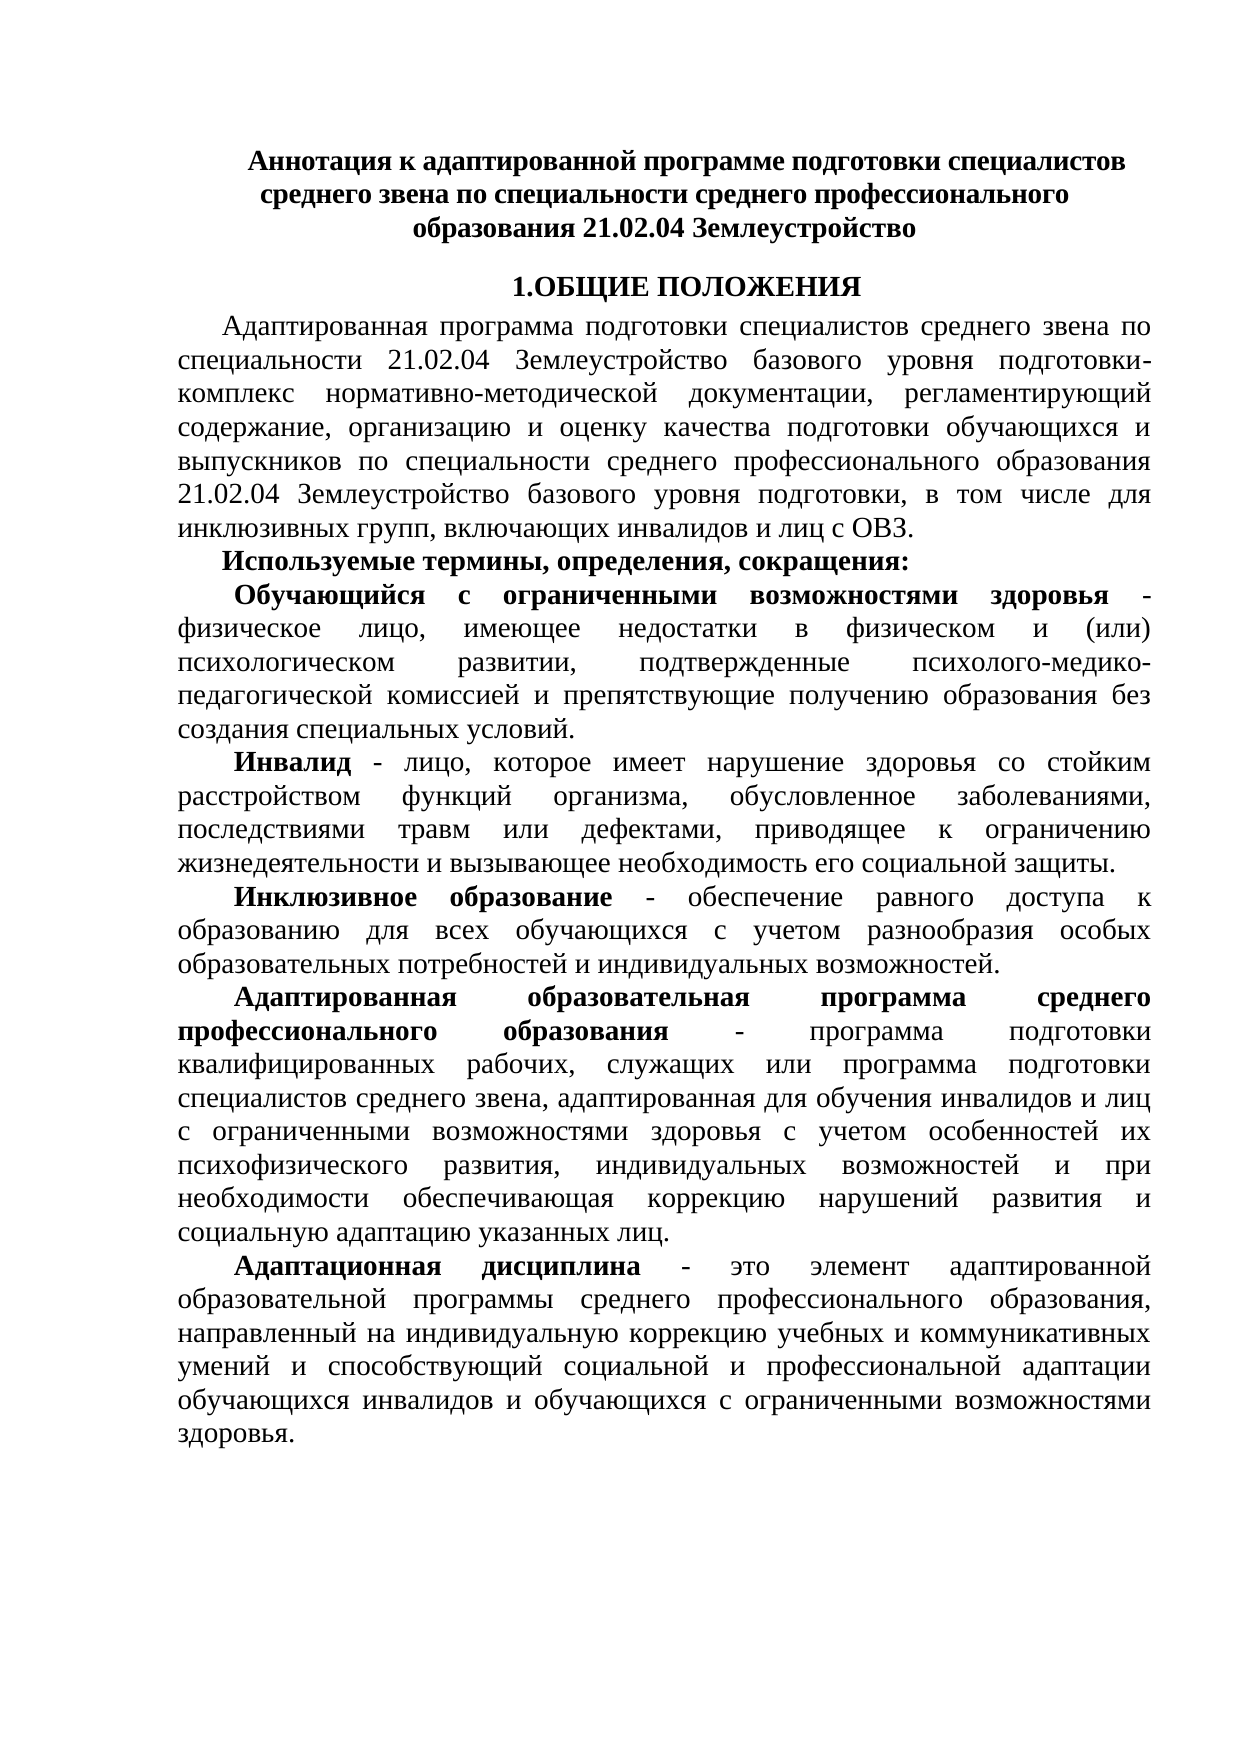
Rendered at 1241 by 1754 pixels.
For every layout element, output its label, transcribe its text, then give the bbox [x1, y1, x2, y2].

text Используемые термины, определения, сокращения: [177, 543, 1152, 577]
text Адаптационная дисциплина - это элемент адаптированной образовательной программы среднего профессионального образования, направленный на индивидуальную коррекцию учебных и коммуникативных умений и способствующий социальной и профессиональной адаптации обучающихся инвалидов и обучающихся с ограниченными возможностями здоровья. [177, 1248, 1152, 1449]
text Адаптированная программа подготовки специалистов среднего звена по специальности 21.02.04 Землеустройство базового уровня подготовки- комплекс нормативно-методической документации, регламентирующий содержание, организацию и оценку качества подготовки обучающихся и выпускников по специальности среднего профессионального образования 21.02.04 Землеустройство базового уровня подготовки, в том числе для инклюзивных групп, включающих инвалидов и лиц с ОВЗ. [177, 308, 1152, 543]
text Инвалид - лицо, которое имеет нарушение здоровья со стойким расстройством функций организма, обусловленное заболеваниями, последствиями травм или дефектами, приводящее к ограничению жизнедеятельности и вызывающее необходимость его социальной защиты. [177, 744, 1152, 879]
text Обучающийся с ограниченными возможностями здоровья - физическое лицо, имеющее недостатки в физическом и (или) психологическом развитии, подтвержденные психолого-медико-педагогической комиссией и препятствующие получению образования без создания специальных условий. [177, 577, 1152, 744]
text 1.Общие положения [177, 269, 1152, 302]
text Инклюзивное образование - обеспечение равного доступа к образованию для всех обучающихся с учетом разнообразия особых образовательных потребностей и индивидуальных возможностей. [177, 879, 1152, 979]
text Адаптированная образовательная программа среднего профессионального образования - программа подготовки квалифицированных рабочих, служащих или программа подготовки специалистов среднего звена, адаптированная для обучения инвалидов и лиц с ограниченными возможностями здоровья с учетом особенностей их психофизического развития, индивидуальных возможностей и при необходимости обеспечивающая коррекцию нарушений развития и социальную адаптацию указанных лиц. [177, 979, 1152, 1248]
text Аннотация к адаптированной программе подготовки специалистов среднего звена по специальности среднего профессионального образования 21.02.04 Землеустройство [177, 143, 1152, 244]
